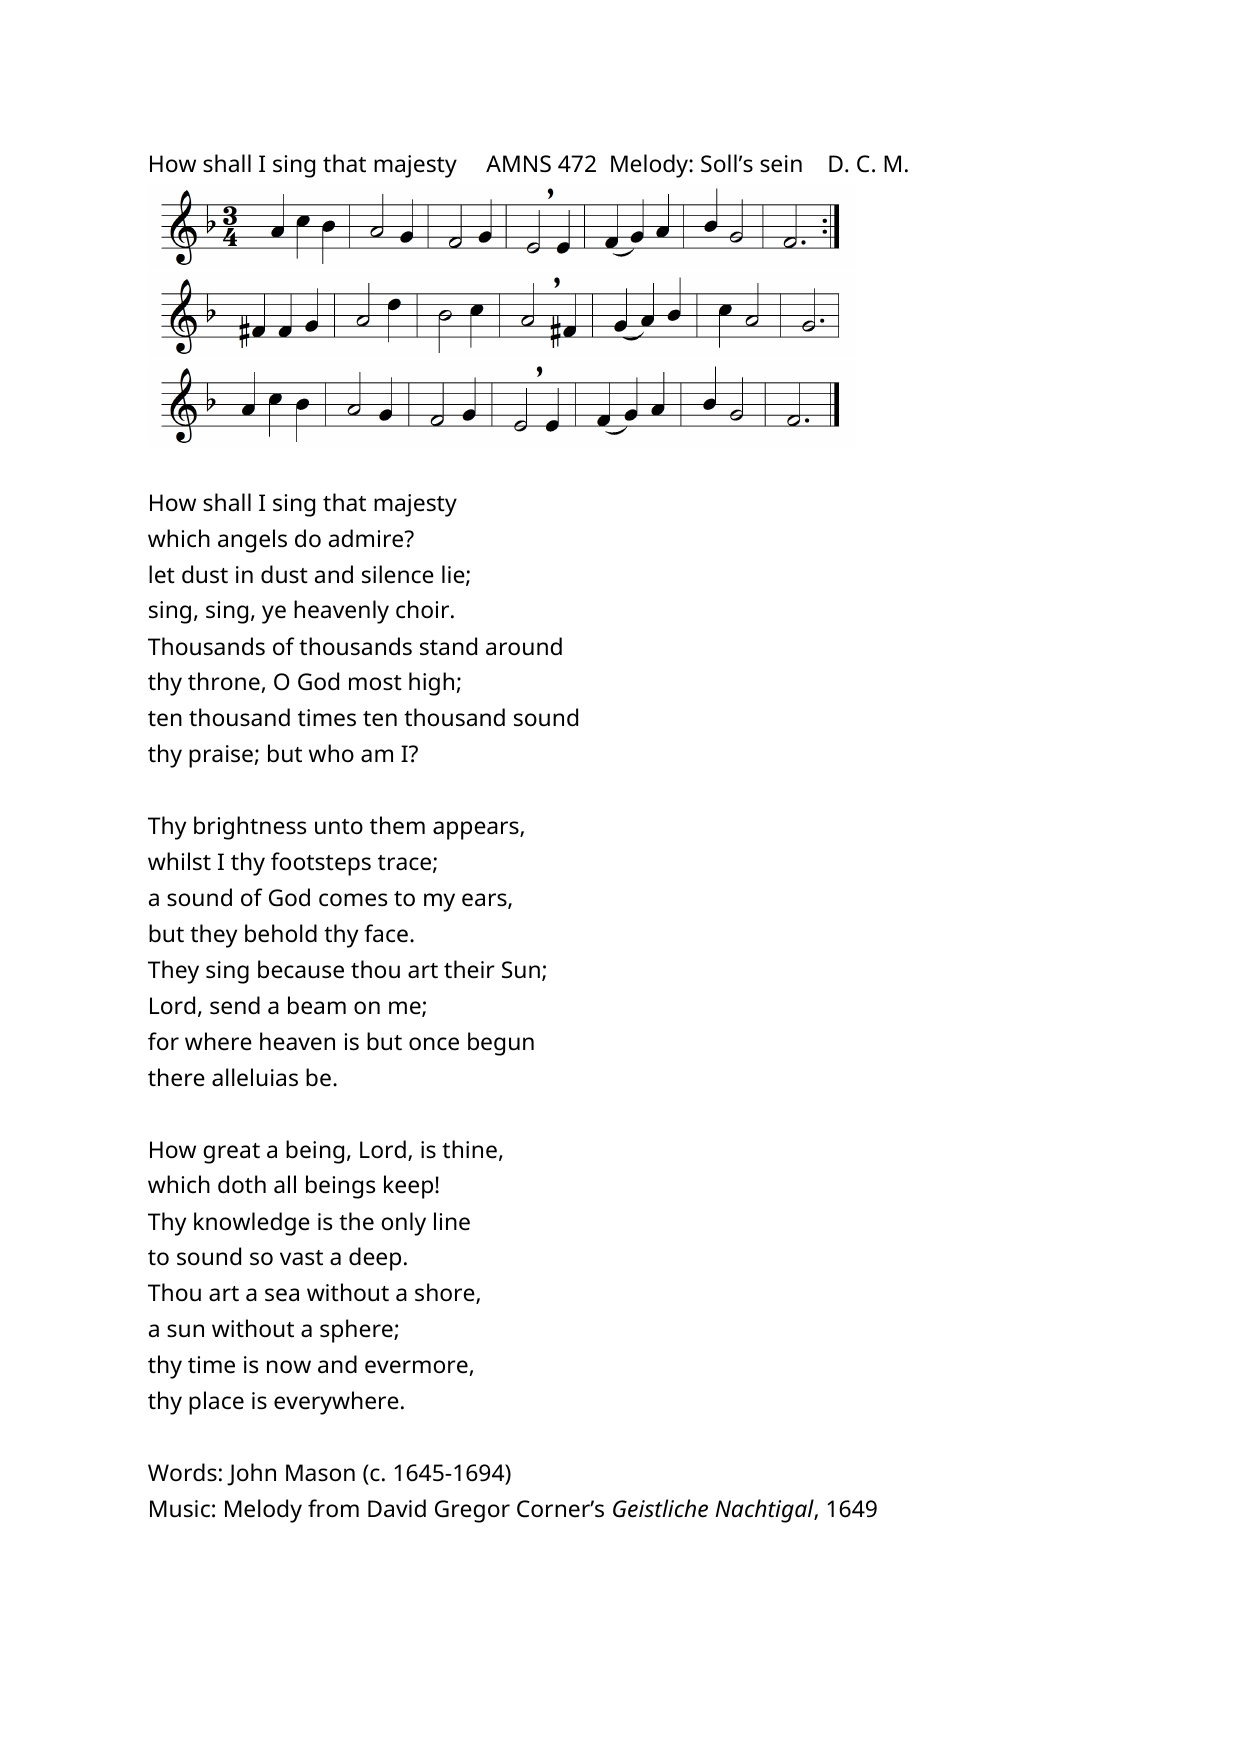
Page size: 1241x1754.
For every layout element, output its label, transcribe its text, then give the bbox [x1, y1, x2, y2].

text How shall I sing that majesty AMNS 472 Melody: Soll’s sein D. C. M. [148, 148, 1093, 179]
picture [147, 183, 857, 269]
picture [147, 361, 857, 447]
text How shall I sing that majesty which angels do admire? let dust in dust and silence lie; sing, sing, ye heavenly choir. Thousands of thousands stand around thy throne, O God most high; ten thousand times ten thousand sound thy praise; but who am I? [148, 487, 1093, 769]
text How great a being, Lord, is thine, which doth all beings keep! Thy knowledge is the only line to sound so vast a deep. Thou art a sea without a shore, a sun without a sphere; thy time is now and evermore, thy place is everywhere. [148, 1133, 1093, 1416]
picture [147, 272, 857, 358]
text Thy brightness unto them appears, whilst I thy footsteps trace; a sound of God comes to my ears, but they behold thy face. They sing because thou art their Sun; Lord, send a beam on me; for where heaven is but once begun there alleluias be. [148, 810, 1093, 1093]
text Words: John Mason (c. 1645-1694) [148, 1457, 1093, 1488]
text Music: Melody from David Gregor Corner’s Geistliche Nachtigal, 1649 [148, 1493, 1093, 1524]
